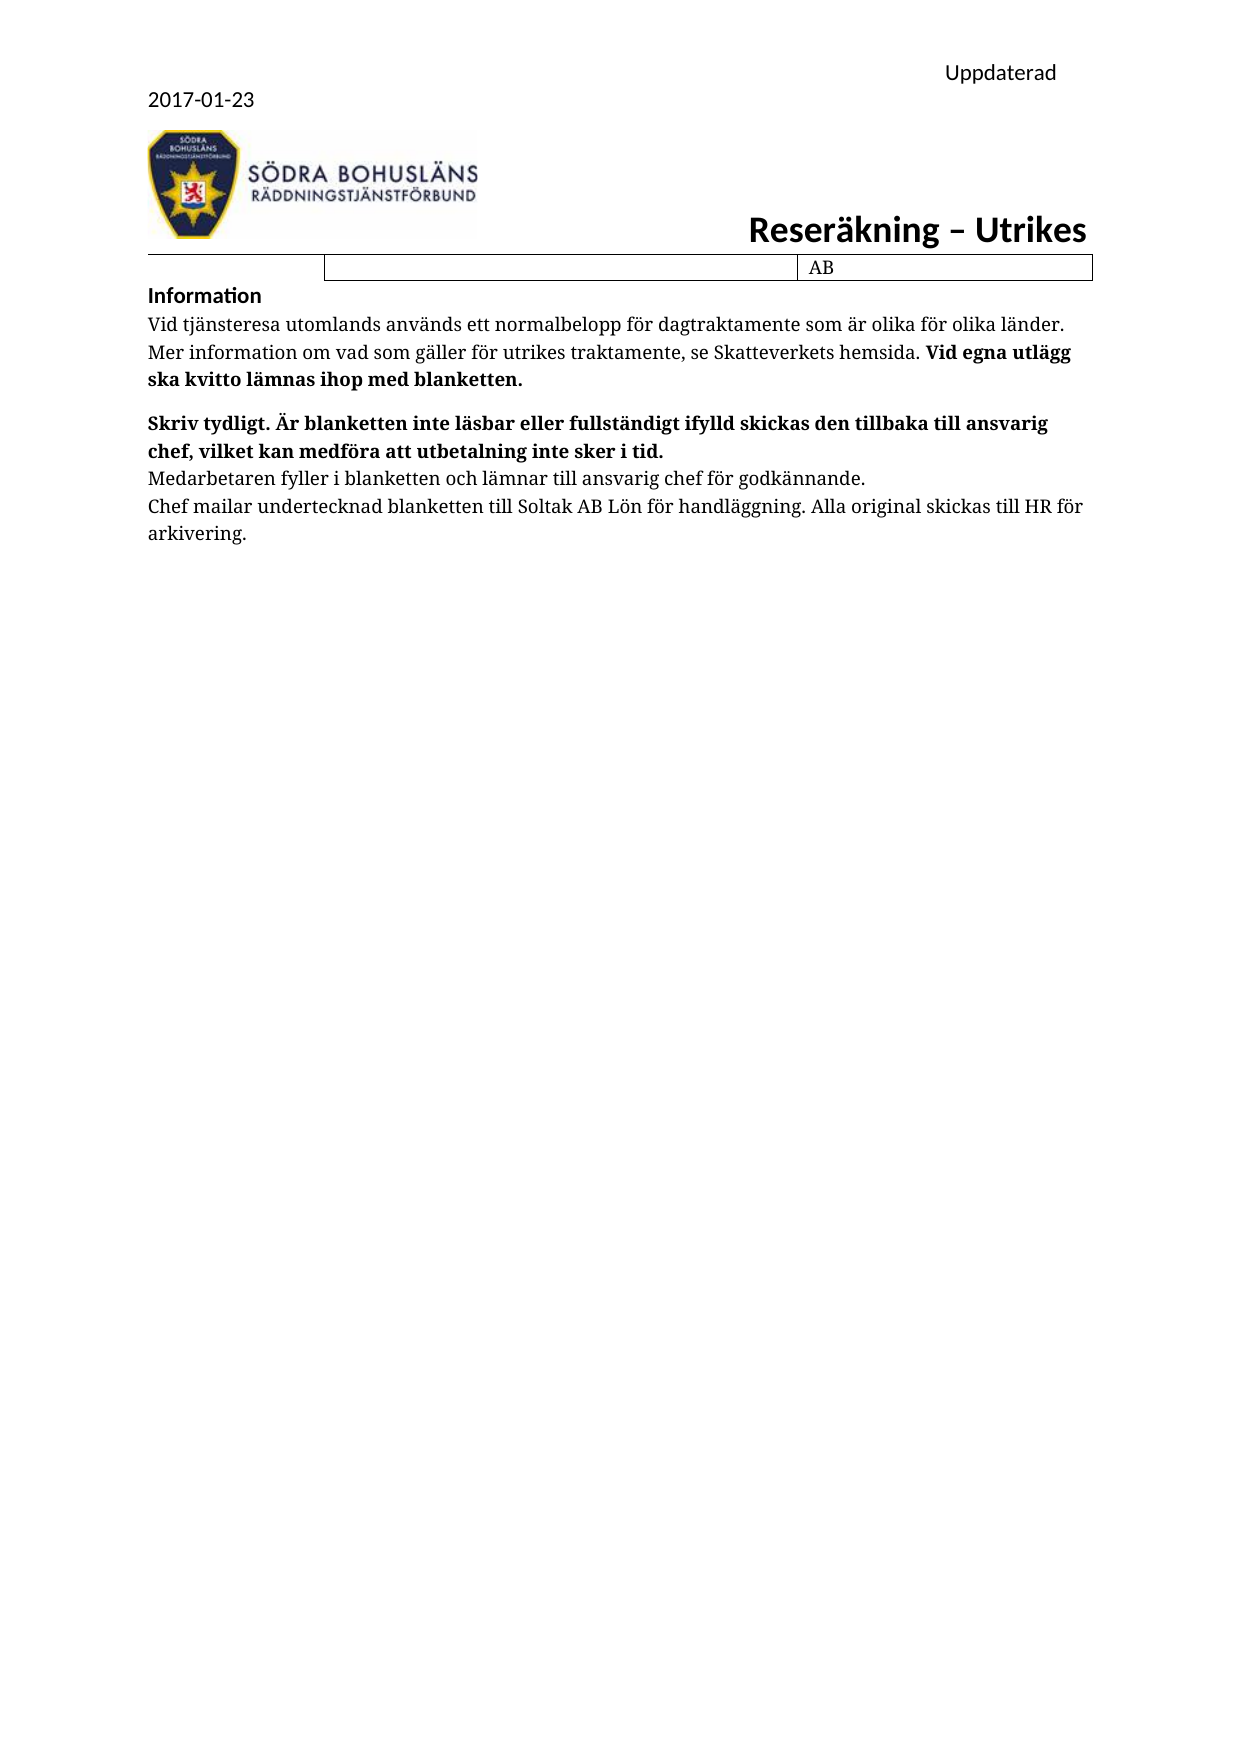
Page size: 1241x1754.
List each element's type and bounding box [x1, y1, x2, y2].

picture [147, 130, 478, 239]
